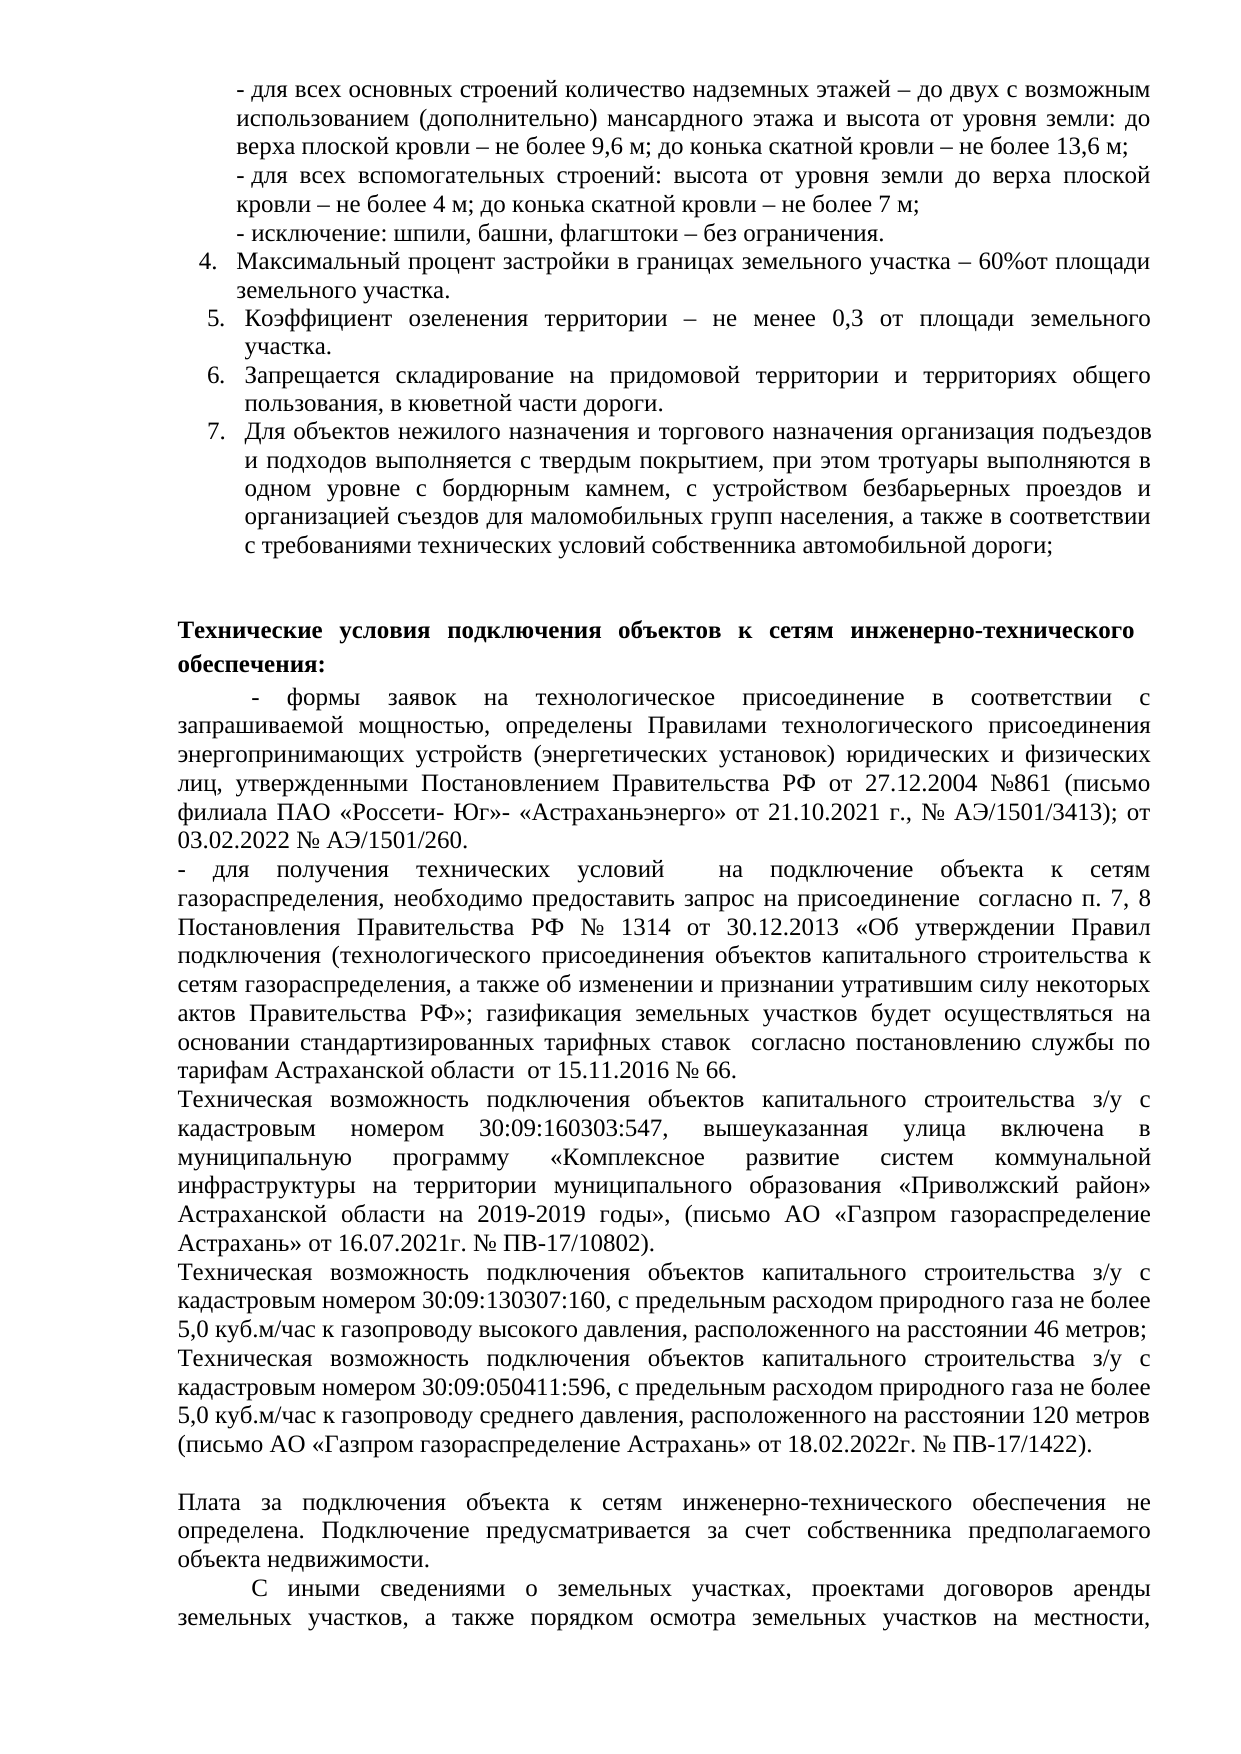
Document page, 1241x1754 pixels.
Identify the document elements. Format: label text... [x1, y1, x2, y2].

text Технические условия подключения объектов к сетям инженерно-технического обеспечения: [121, 616, 1152, 677]
text - для получения технических условий на подключение объекта к сетям газораспределения, необходимо предоставить запрос на присоединение согласно п. 7, 8 Постановления Правительства РФ № 1314 от 30.12.2013 «Об утверждении Правил подключения (технологического присоединения объектов капитального строительства к сетям газораспределения, а также об изменении и признании утратившим силу некоторых актов Правительства РФ»; газификация земельных участков будет осуществляться на основании стандартизированных тарифных ставок согласно постановлению службы по тарифам Астраханской области от 15.11.2016 № 66. [177, 854, 1152, 1084]
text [177, 1573, 1152, 1630]
text - формы заявок на технологическое присоединение в соответствии с запрашиваемой мощностью, определены Правилами технологического присоединения энергопринимающих устройств (энергетических установок) юридических и физических лиц, утвержденными Постановлением Правительства РФ от 27.12.2004 №861 (письмо филиала ПАО «Россети- Юг»- «Астраханьэнерго» от 21.10.2021 г., № АЭ/1501/3413); от 03.02.2022 № АЭ/1501/260. [177, 682, 1152, 854]
text Техническая возможность подключения объектов капитального строительства з/у с кадастровым номером 30:09:160303:547, вышеуказанная улица включена в муниципальную программу «Комплексное развитие систем коммунальной инфраструктуры на территории муниципального образования «Приволжский район» Астраханской области на 2019-2019 годы», (письмо АО «Газпром газораспределение Астрахань» от 16.07.2021г. № ПВ-17/10802). [177, 1084, 1152, 1257]
list Для объектов нежилого назначения и торгового назначения организация подъездов и подходов выполняется с твердым покрытием, при этом тротуары выполняются в одном уровне с бордюрным камнем, с устройством безбарьерных проездов и организацией съездов для маломобильных групп населения, а также в соответствии с требованиями технических условий собственника автомобильной дороги; [207, 417, 1152, 559]
list Максимальный процент застройки в границах земельного участка – 60%от площади земельного участка. [199, 246, 1152, 304]
list Запрещается складирование на придомовой территории и территориях общего пользования, в кюветной части дороги. [207, 361, 1152, 417]
text - для всех вспомогательных строений: высота от уровня земли до верха плоской кровли – не более 4 м; до конька скатной кровли – не более 7 м; [236, 160, 1152, 218]
text Плата за подключения объекта к сетям инженерно-технического обеспечения не определена. Подключение предусматривается за счет собственника предполагаемого объекта недвижимости. [177, 1487, 1152, 1573]
list Коэффициент озеленения территории – не менее 0,3 от площади земельного участка. [207, 304, 1152, 361]
text Техническая возможность подключения объектов капитального строительства з/у с кадастровым номером 30:09:050411:596, с предельным расходом природного газа не более 5,0 куб.м/час к газопроводу среднего давления, расположенного на расстоянии 120 метров (письмо АО «Газпром газораспределение Астрахань» от 18.02.2022г. № ПВ-17/1422). [177, 1343, 1152, 1458]
text Техническая возможность подключения объектов капитального строительства з/у с кадастровым номером 30:09:130307:160, с предельным расходом природного газа не более 5,0 куб.м/час к газопроводу высокого давления, расположенного на расстоянии 46 метров; [177, 1257, 1152, 1343]
text - исключение: шпили, башни, флагштоки – без ограничения. [236, 218, 1152, 246]
text - для всех основных строений количество надземных этажей – до двух с возможным использованием (дополнительно) мансардного этажа и высота от уровня земли: до верха плоской кровли – не более 9,6 м; до конька скатной кровли – не более 13,6 м; [236, 74, 1152, 160]
